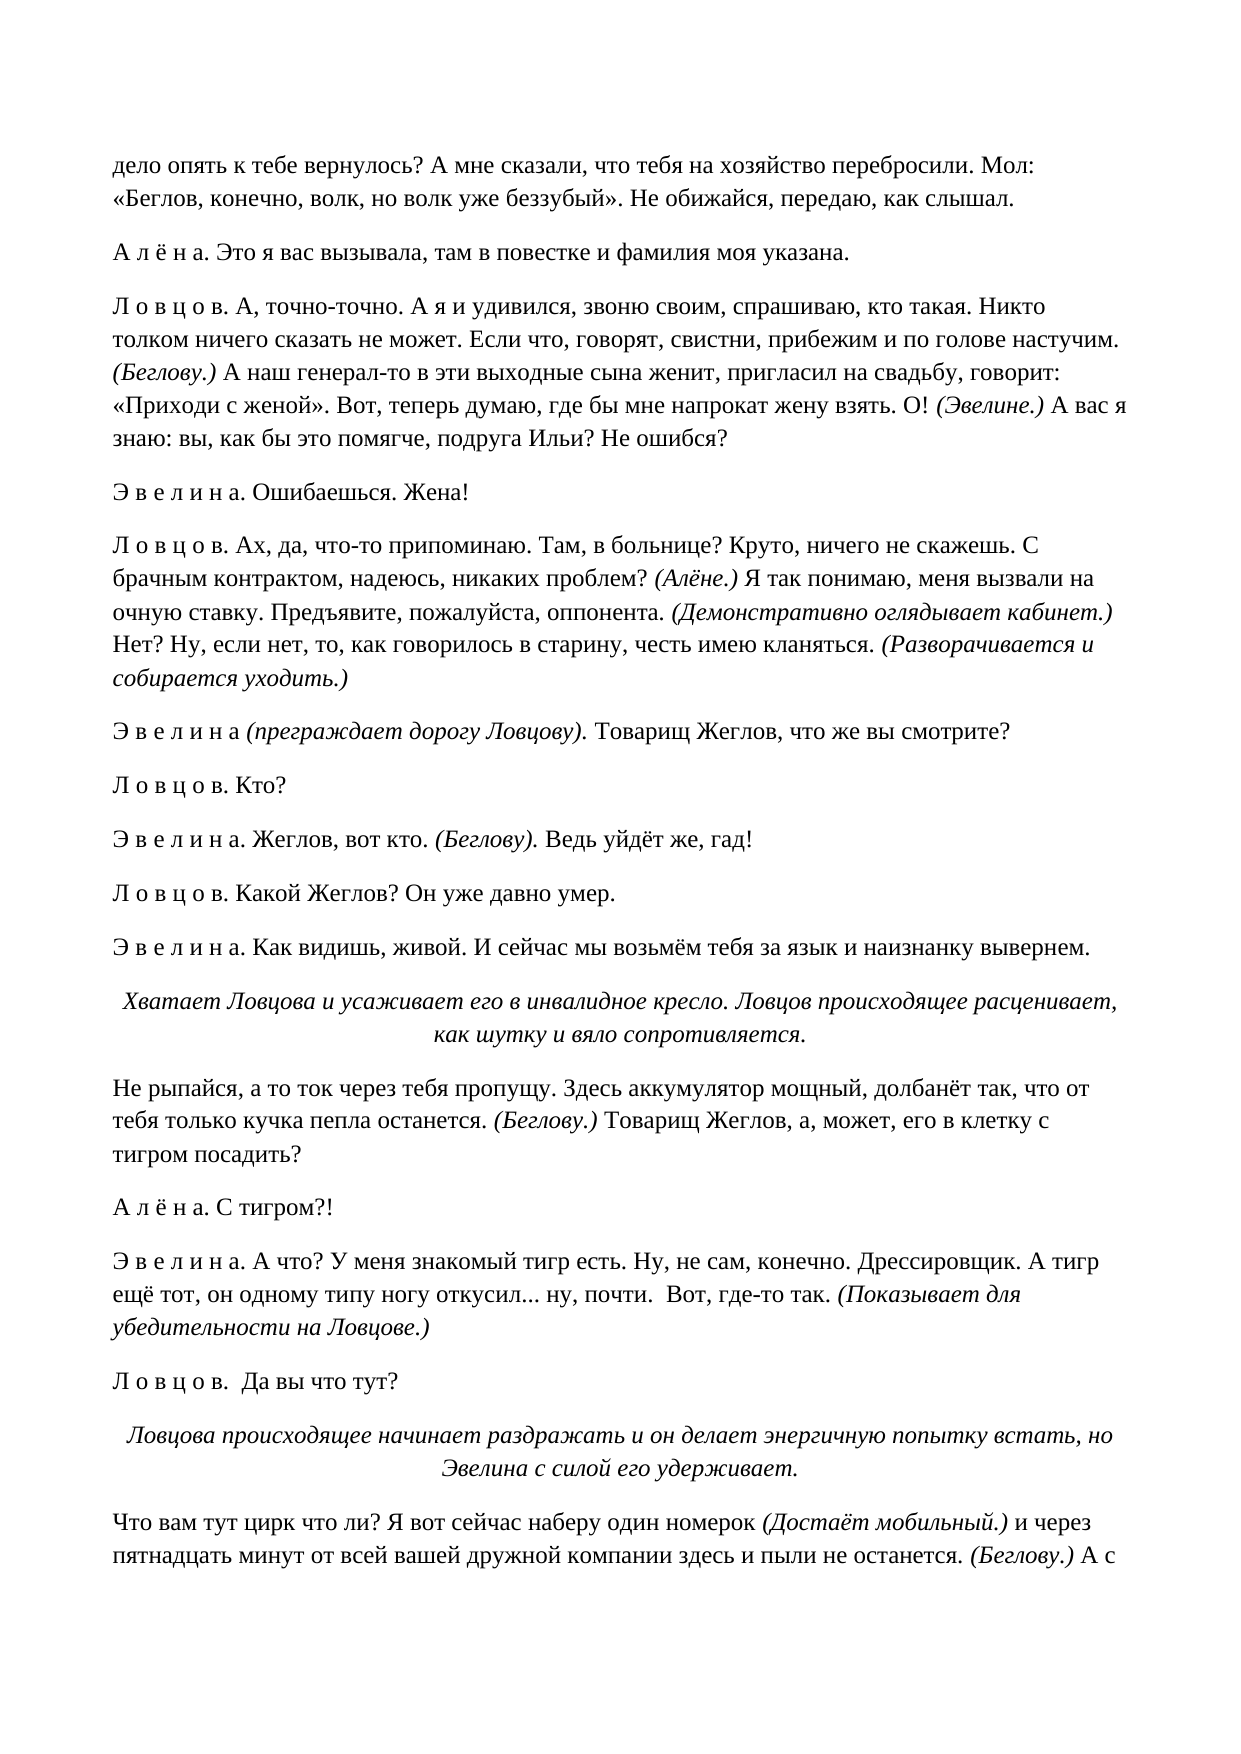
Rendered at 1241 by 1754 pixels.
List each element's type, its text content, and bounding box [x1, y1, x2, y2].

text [112, 150, 1128, 212]
text Л о в ц о в. Да вы что тут? [112, 1366, 1128, 1395]
text Э в е л и н а. Ошибаешься. Жена! [112, 477, 1128, 505]
text Ловцова происходящее начинает раздражать и он делает энергичную попытку встать, но Эвелина с силой его удерживает. [112, 1420, 1128, 1482]
text Хватает Ловцова и усаживает его в инвалидное кресло. Ловцов происходящее расценивает, как шутку и вяло сопротивляется. [112, 986, 1128, 1047]
text Л о в ц о в. Ах, да, что-то припоминаю. Там, в больнице? Круто, ничего не скажешь. С брачным контрактом, надеюсь, никаких проблем? (Алёне.) Я так понимаю, меня вызвали на очную ставку. Предъявите, пожалуйста, оппонента. (Демонстративно оглядывает кабинет.) Нет? Ну, если нет, то, как говорилось в старину, честь имею кланяться. (Разворачивается и собирается уходить.) [112, 531, 1128, 691]
text Л о в ц о в. Кто? [112, 770, 1128, 799]
text Л о в ц о в. Какой Жеглов? Он уже давно умер. [112, 878, 1128, 907]
text Э в е л и н а (преграждает дорогу Ловцову). Товарищ Жеглов, что же вы смотрите? [112, 716, 1128, 745]
text А л ё н а. Это я вас вызывала, там в повестке и фамилия моя указана. [112, 237, 1128, 266]
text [112, 1507, 1128, 1569]
text Не рыпайся, а то ток через тебя пропущу. Здесь аккумулятор мощный, долбанёт так, что от тебя только кучка пепла останется. (Беглову.) Товарищ Жеглов, а, может, его в клетку с тигром посадить? [112, 1073, 1128, 1167]
text Э в е л и н а. А что? У меня знакомый тигр есть. Ну, не сам, конечно. Дрессировщик. А тигр ещё тот, он одному типу ногу откусил... ну, почти. Вот, где-то так. (Показывает для убедительности на Ловцове.) [112, 1246, 1128, 1341]
text Э в е л и н а. Как видишь, живой. И сейчас мы возьмём тебя за язык и наизнанку вывернем. [112, 932, 1128, 961]
text Э в е л и н а. Жеглов, вот кто. (Беглову). Ведь уйдёт же, гад! [112, 824, 1128, 853]
text А л ё н а. С тигром?! [112, 1192, 1128, 1221]
text Л о в ц о в. А, точно-точно. А я и удивился, звоню своим, спрашиваю, кто такая. Никто толком ничего сказать не может. Если что, говорят, свистни, прибежим и по голове настучим. (Беглову.) А наш генерал-то в эти выходные сына женит, пригласил на свадьбу, говорит: «Приходи с женой». Вот, теперь думаю, где бы мне напрокат жену взять. О! (Эвелине.) А вас я знаю: вы, как бы это помягче, подруга Ильи? Не ошибся? [112, 291, 1128, 452]
